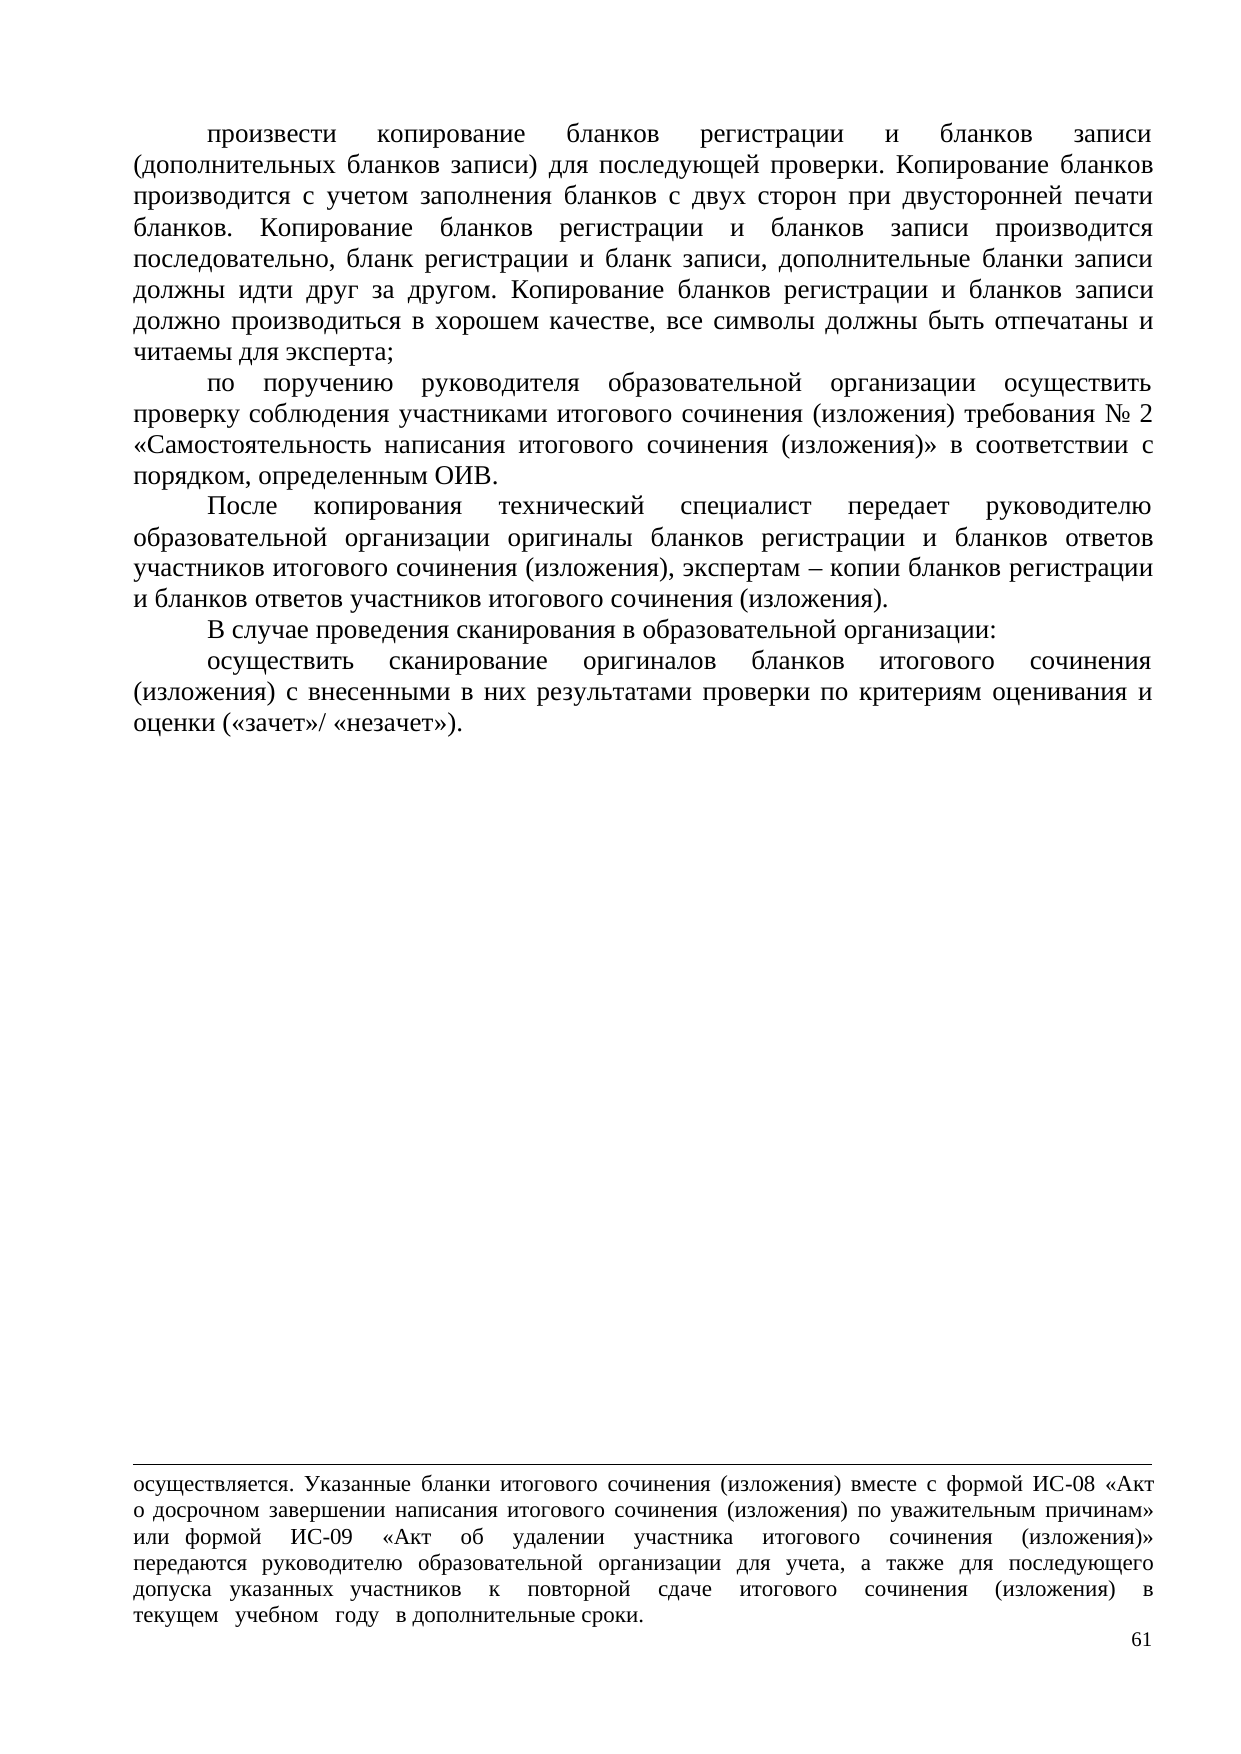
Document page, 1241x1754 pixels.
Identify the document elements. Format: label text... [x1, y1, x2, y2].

text произвести копирование бланков регистрации и бланков записи (дополнительных бланков записи) для последующей проверки. Копирование бланков производится с учетом заполнения бланков с двух сторон при двусторонней печати бланков. Копирование бланков регистрации и бланков записи производится последовательно, бланк регистрации и бланк записи, дополнительные бланки записи должны идти друг за другом. Копирование бланков регистрации и бланков записи должно производиться в хорошем качестве, все символы должны быть отпечатаны и читаемы для эксперта; [133, 117, 1153, 366]
text 61 [1131, 1627, 1154, 1651]
text осуществляется. Указанные бланки итогового сочинения (изложения) вместе с формой ИС-08 «Акт о досрочном завершении написания итогового сочинения (изложения) по уважительным причинам» или формой ИС-09 «Акт об удалении участника итогового сочинения (изложения)» передаются руководителю образовательной организации для учета, а также для последующего допуска указанных участников к повторной сдаче итогового сочинения (изложения) в текущем учебном году в дополнительные сроки. [133, 1471, 1154, 1627]
text по поручению руководителя образовательной организации осуществить проверку соблюдения участниками итогового сочинения (изложения) требования № 2 «Самостоятельность написания итогового сочинения (изложения)» в соответствии с порядком, определенным ОИВ. [133, 366, 1153, 490]
text В случае проведения сканирования в образовательной организации: [207, 614, 1154, 644]
text осуществить сканирование оригиналов бланков итогового сочинения (изложения) с внесенными в них результатами проверки по критериям оценивания и оценки («зачет»/ «незачет»). [133, 644, 1153, 737]
text После копирования технический специалист передает руководителю образовательной организации оригиналы бланков регистрации и бланков ответов участников итогового сочинения (изложения), экспертам – копии бланков регистрации и бланков ответов участников итогового сочинения (изложения). [133, 490, 1154, 614]
